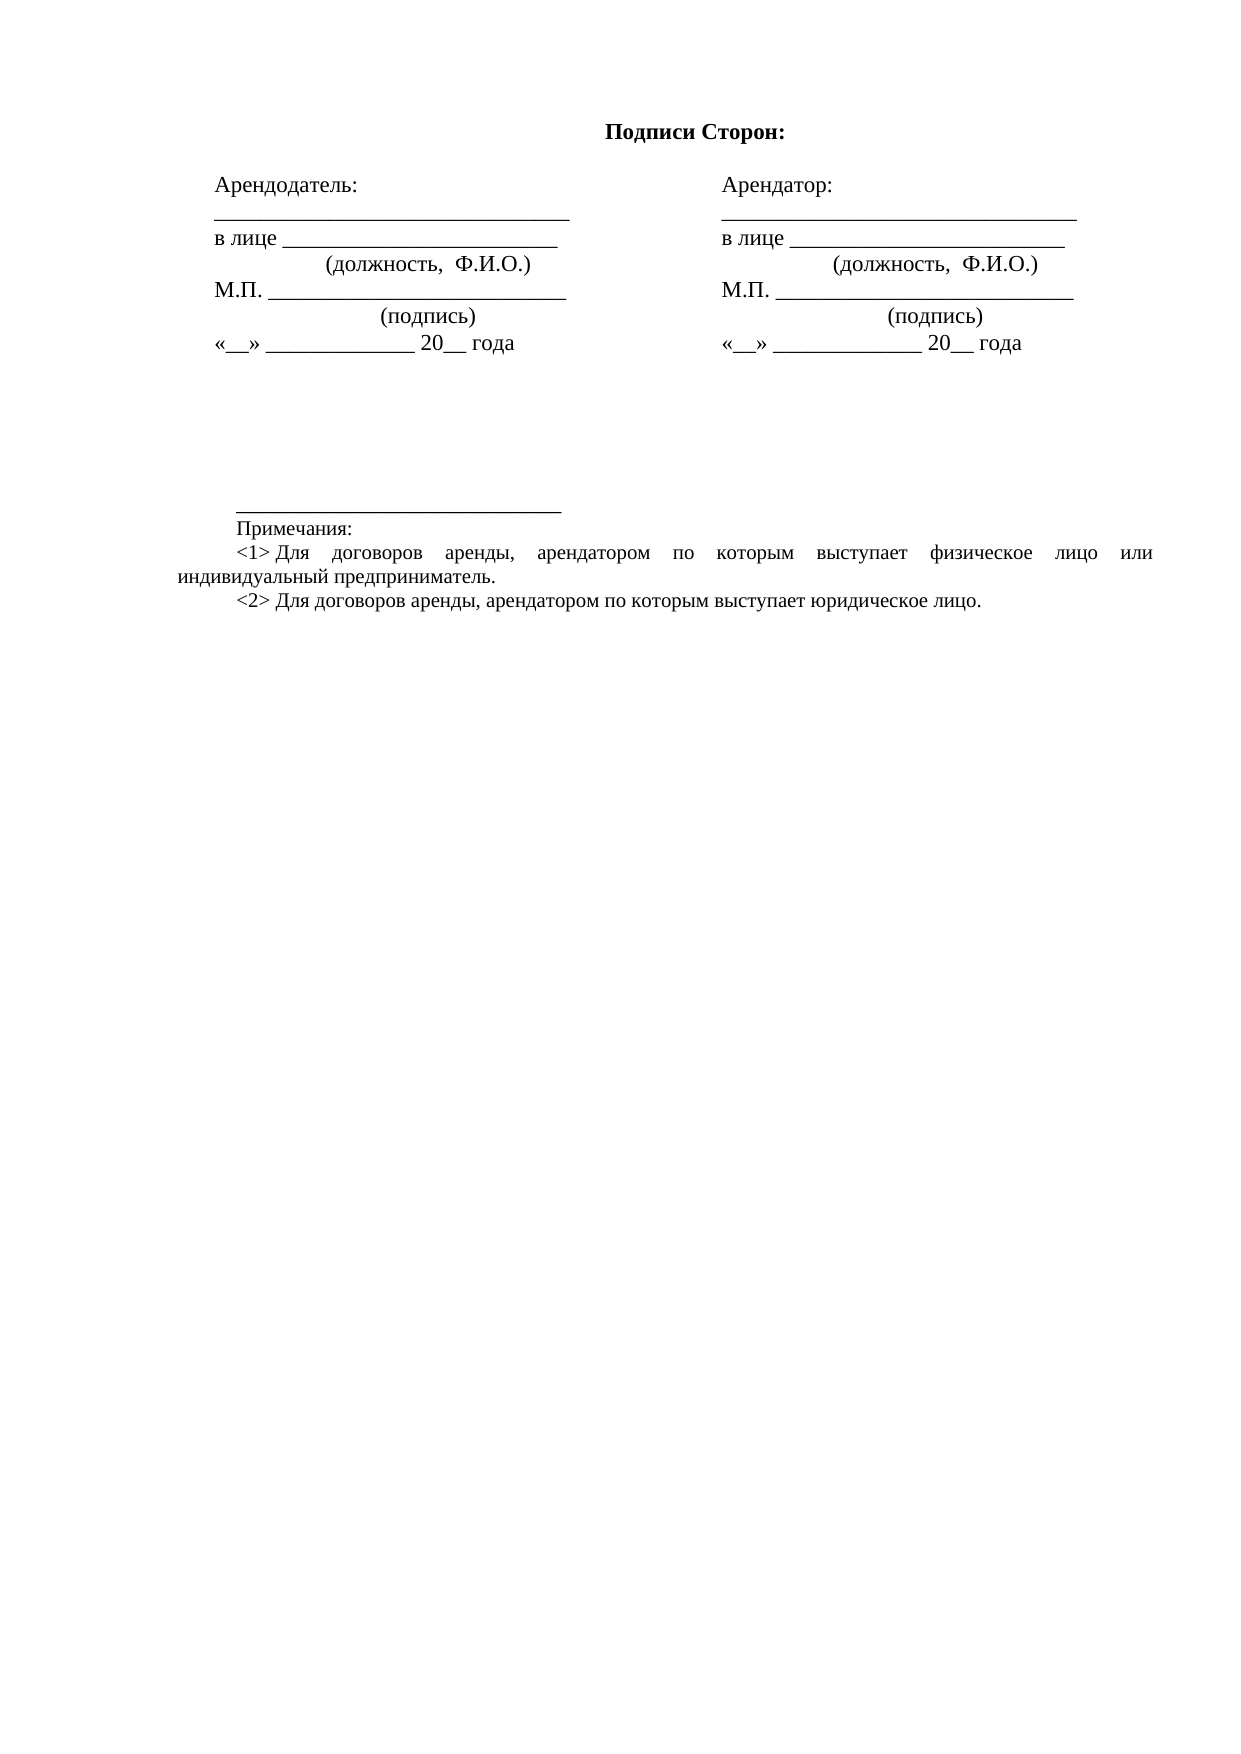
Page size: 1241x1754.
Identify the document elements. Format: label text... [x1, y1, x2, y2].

table_cell (должность, Ф.И.О.) [651, 250, 1158, 276]
table_header Арендатор: [651, 171, 1158, 197]
table_cell М.П. __________________________ [144, 276, 651, 303]
text __________________________ [177, 487, 1154, 516]
table_cell М.П. __________________________ [651, 276, 1158, 303]
table_cell «__» _____________ 20__ года [144, 329, 651, 355]
table_header Арендодатель: [144, 171, 651, 197]
text <2> Для договоров аренды, арендатором по которым выступает юридическое лицо. [177, 588, 1154, 612]
table_cell _______________________________ [651, 197, 1158, 223]
table_cell в лице ________________________ [651, 224, 1158, 250]
text <1> Для договоров аренды, арендатором по которым выступает физическое лицо или индивидуальный предприниматель. [177, 540, 1154, 588]
table_cell «__» _____________ 20__ года [651, 329, 1158, 355]
text Примечания: [177, 516, 1154, 540]
table_cell _______________________________ [144, 197, 651, 223]
table_cell (подпись) [144, 303, 651, 329]
table_cell (подпись) [651, 303, 1158, 329]
table_cell (должность, Ф.И.О.) [144, 250, 651, 276]
text Подписи Сторон: [177, 118, 1154, 144]
table_cell в лице ________________________ [144, 224, 651, 250]
